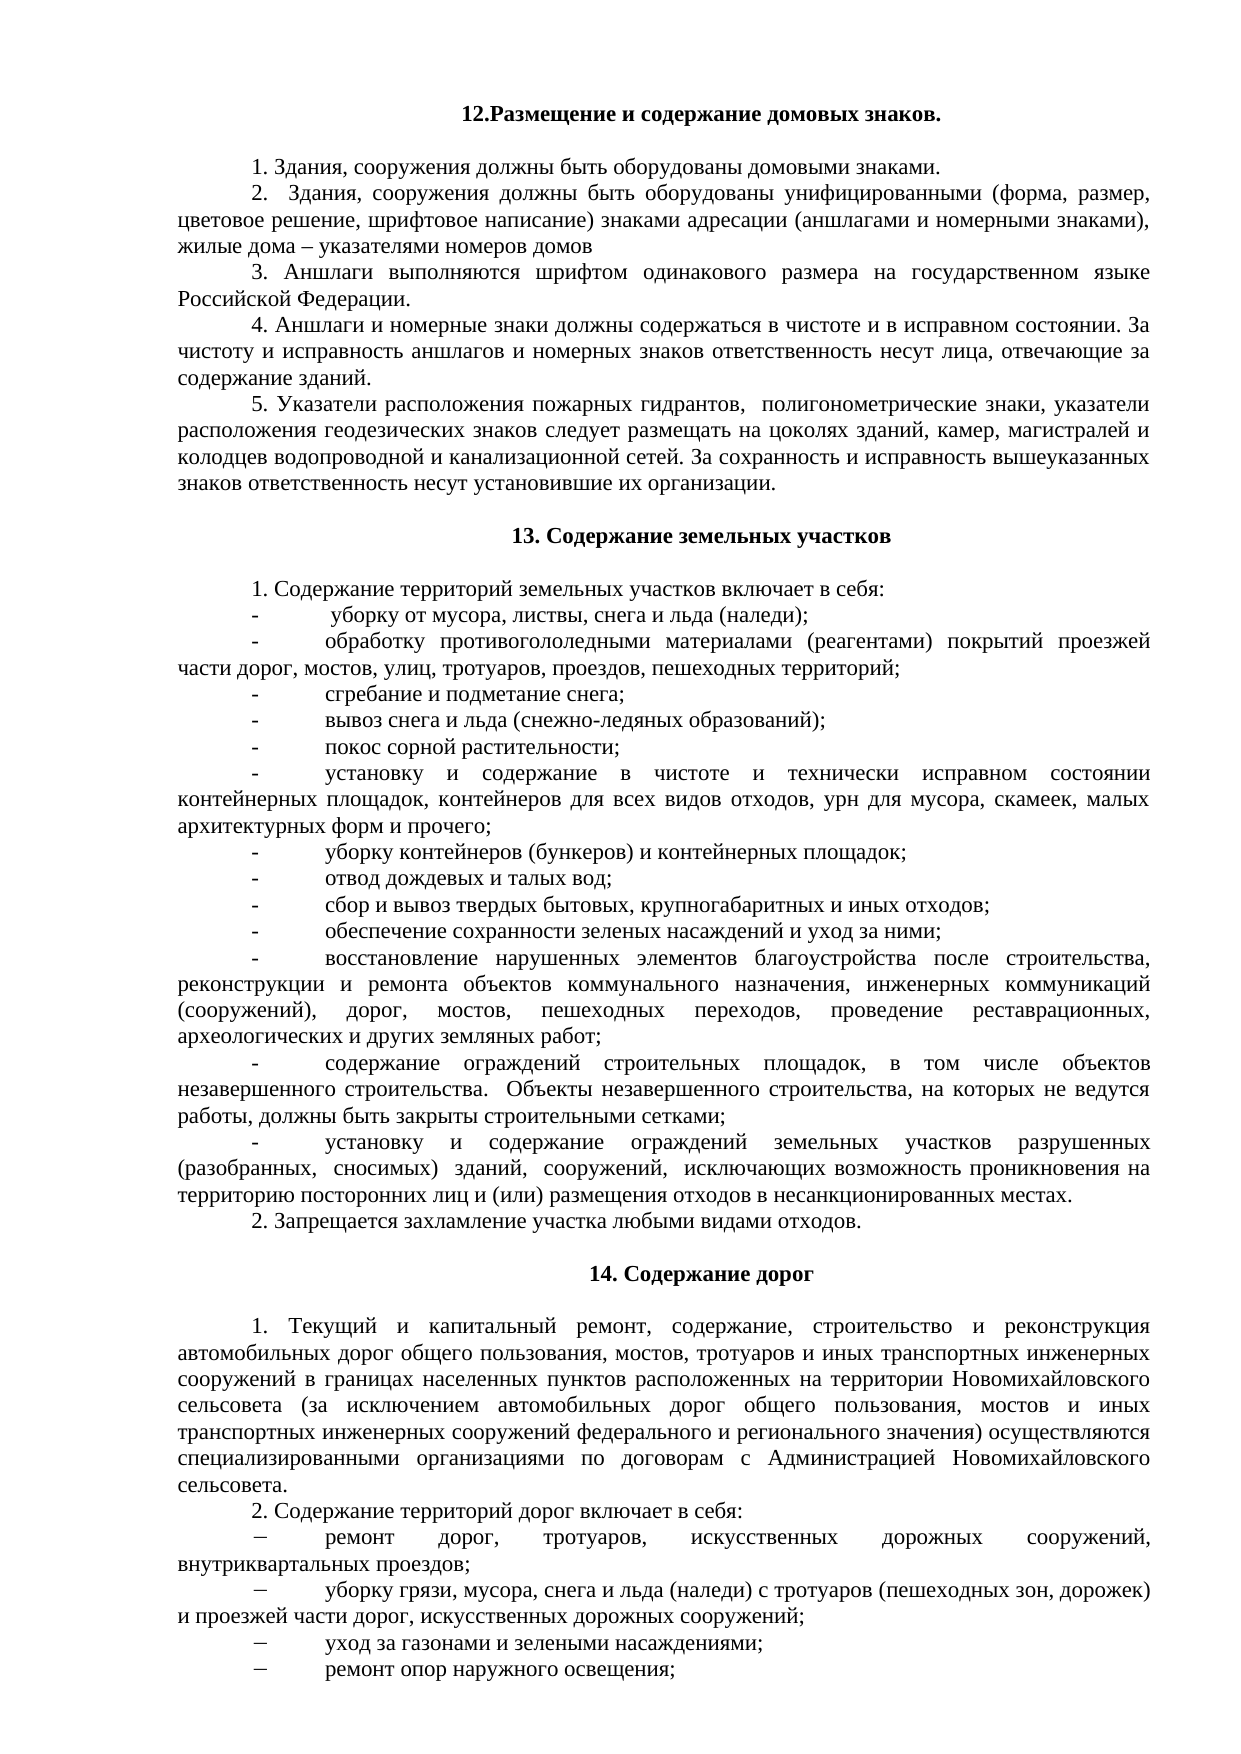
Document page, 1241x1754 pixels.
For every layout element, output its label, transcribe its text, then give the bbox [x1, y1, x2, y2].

list содержание ограждений строительных площадок, в том числе объектов незавершенного строительства. Объекты незавершенного строительства, на которых не ведутся работы, должны быть закрыты строительными сетками; [177, 1049, 1152, 1128]
list сбор и вывоз твердых бытовых, крупногабаритных и иных отходов; [177, 891, 1152, 917]
list покос сорной растительности; [177, 733, 1152, 759]
list ремонт опор наружного освещения; [177, 1655, 1152, 1681]
list вывоз снега и льда (снежно-ледяных образований); [177, 706, 1152, 733]
list сгребание и подметание снега; [177, 680, 1152, 706]
list установку и содержание в чистоте и технически исправном состоянии контейнерных площадок, контейнеров для всех видов отходов, урн для мусора, скамеек, малых архитектурных форм и прочего; [177, 759, 1152, 838]
text 1. Текущий и капитальный ремонт, содержание, строительство и реконструкция автомобильных дорог общего пользования, мостов, тротуаров и иных транспортных инженерных сооружений в границах населенных пунктов расположенных на территории Новомихайловского сельсовета (за исключением автомобильных дорог общего пользования, мостов и иных транспортных инженерных сооружений федерального и регионального значения) осуществляются специализированными организациями по договорам с Администрацией Новомихайловского сельсовета. [177, 1312, 1152, 1497]
text 5. Указатели расположения пожарных гидрантов, полигонометрические знаки, указатели расположения геодезических знаков следует размещать на цоколях зданий, камер, магистралей и колодцев водопроводной и канализационной сетей. За сохранность и исправность вышеуказанных знаков ответственность несут установившие их организации. [177, 390, 1152, 496]
list уборку грязи, мусора, снега и льда (наледи) с тротуаров (пешеходных зон, дорожек) и проезжей части дорог, искусственных дорожных сооружений; [177, 1576, 1152, 1629]
list отвод дождевых и талых вод; [177, 864, 1152, 891]
list уход за газонами и зелеными насаждениями; [177, 1629, 1152, 1655]
list уборку от мусора, листвы, снега и льда (наледи); [177, 601, 1152, 627]
text 2. Здания, сооружения должны быть оборудованы унифицированными (форма, размер, цветовое решение, шрифтовое написание) знаками адресации (аншлагами и номерными знаками), жилые дома – указателями номеров домов [177, 179, 1152, 258]
list восстановление нарушенных элементов благоустройства после строительства, реконструкции и ремонта объектов коммунального назначения, инженерных коммуникаций (сооружений), дорог, мостов, пешеходных переходов, проведение реставрационных, археологических и других земляных работ; [177, 943, 1152, 1049]
list обеспечение сохранности зеленых насаждений и уход за ними; [177, 917, 1152, 943]
text 1. Здания, сооружения должны быть оборудованы домовыми знаками. [177, 153, 1152, 179]
list обработку противогололедными материалами (реагентами) покрытий проезжей части дорог, мостов, улиц, тротуаров, проездов, пешеходных территорий; [177, 627, 1152, 680]
text 4. Аншлаги и номерные знаки должны содержаться в чистоте и в исправном состоянии. За чистоту и исправность аншлагов и номерных знаков ответственность несут лица, отвечающие за содержание зданий. [177, 311, 1152, 390]
text 13. Содержание земельных участков [177, 522, 1152, 548]
text 14. Содержание дорог [177, 1260, 1152, 1286]
text 1. Содержание территорий земельных участков включает в себя: [177, 574, 1152, 601]
list уборку контейнеров (бункеров) и контейнерных площадок; [177, 838, 1152, 864]
list установку и содержание ограждений земельных участков разрушенных (разобранных, сносимых) зданий, сооружений, исключающих возможность проникновения на территорию посторонних лиц и (или) размещения отходов в несанкционированных местах. [177, 1128, 1152, 1207]
text 3. Аншлаги выполняются шрифтом одинакового размера на государственном языке Российской Федерации. [177, 258, 1152, 311]
list ремонт дорог, тротуаров, искусственных дорожных сооружений, внутриквартальных проездов; [177, 1523, 1152, 1576]
text 2. Запрещается захламление участка любыми видами отходов. [177, 1207, 1152, 1233]
text 12.Размещение и содержание домовых знаков. [177, 100, 1152, 127]
text 2. Содержание территорий дорог включает в себя: [177, 1497, 1152, 1523]
